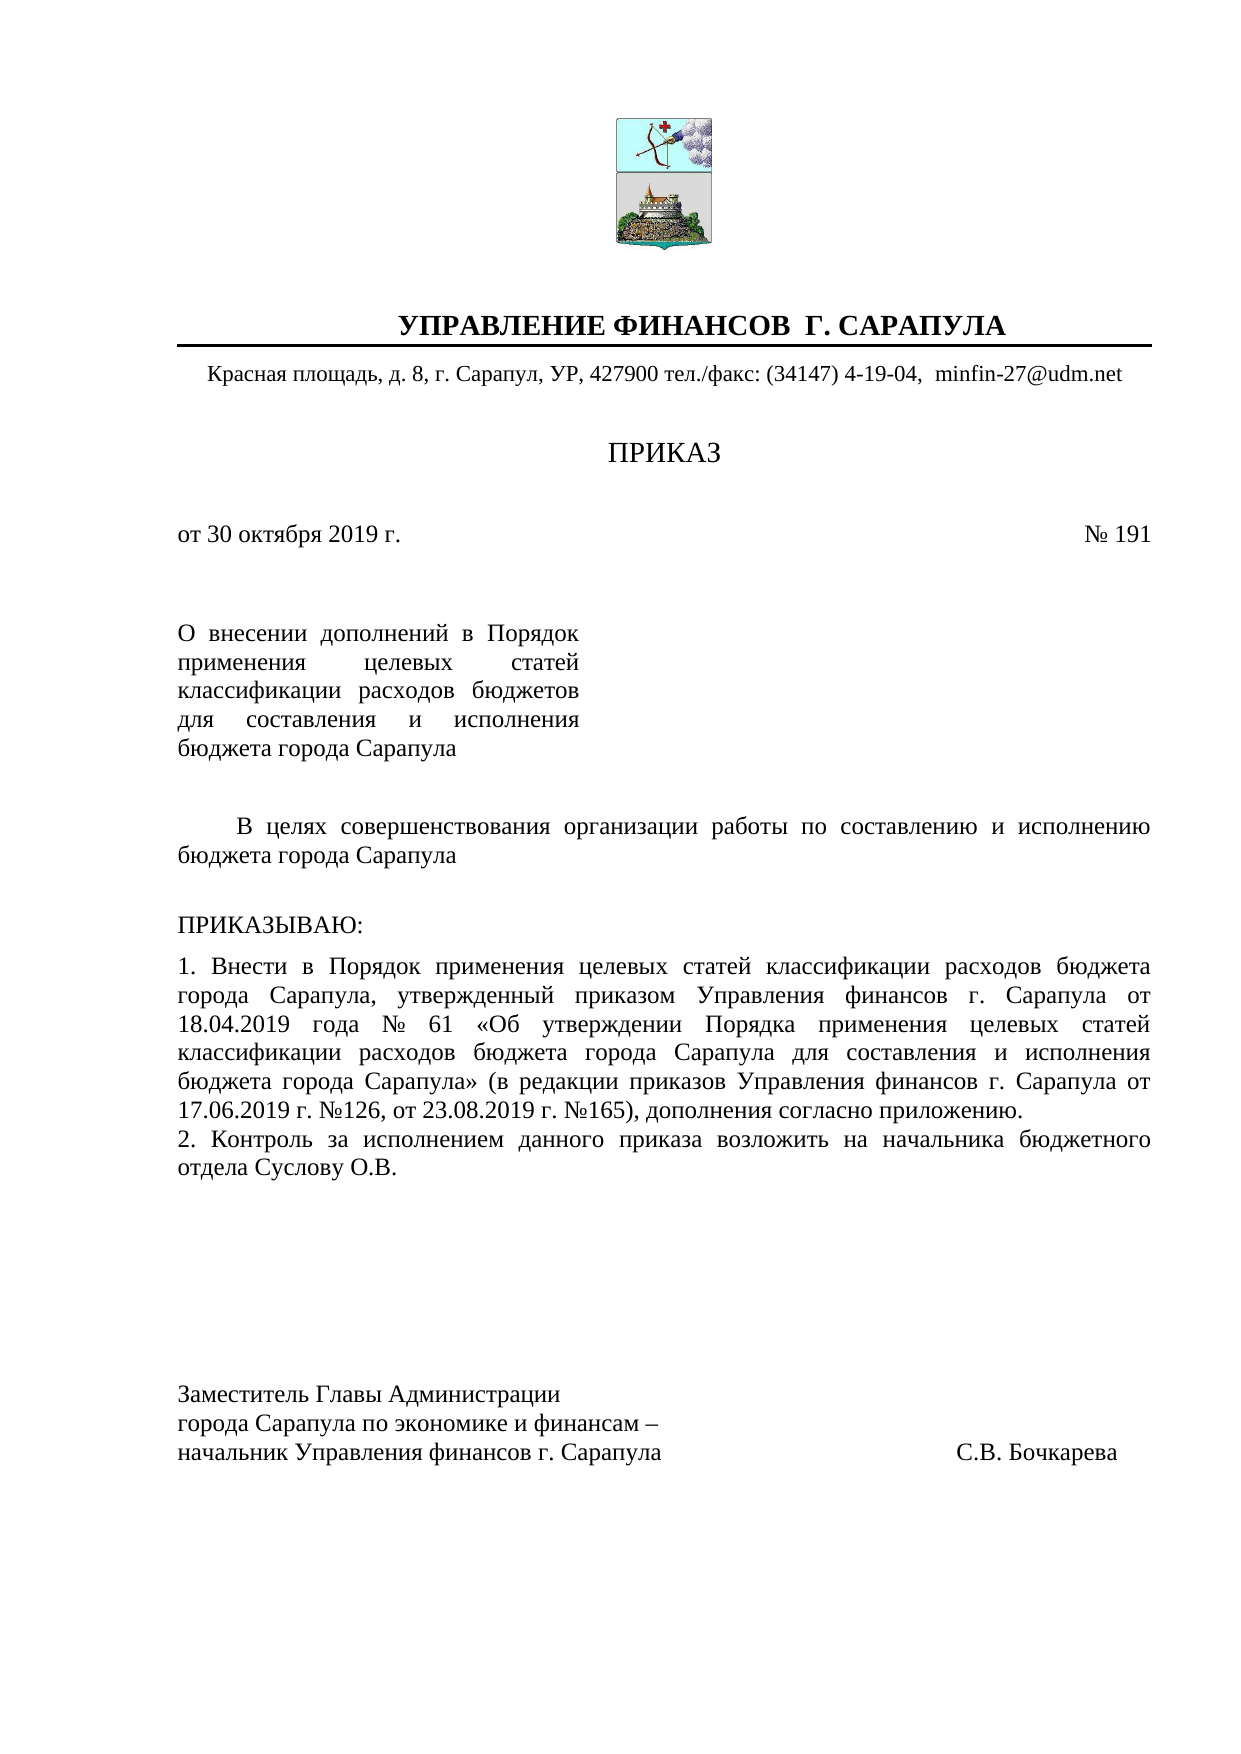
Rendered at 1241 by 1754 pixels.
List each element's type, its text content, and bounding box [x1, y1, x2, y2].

text Красная площадь, д. 8, г. Сарапул, УР, 427900 тел./факс: (34147) 4-19-04, minfin-27@udm.net [177, 359, 1152, 386]
table_header С.В. Бочкарева [945, 1380, 1163, 1487]
text В целях совершенствования организации работы по составлению и исполнению бюджета города Сарапула [177, 811, 1152, 869]
table_header № 191 [715, 519, 1163, 618]
table_header от 30 октября 2019 г. [166, 519, 715, 618]
table_header О внесении дополнений в Порядок применения целевых статей классификации расходов бюджетов для составления и исполнения бюджета города Сарапула [166, 618, 591, 782]
text 2. Контроль за исполнением данного приказа возложить на начальника бюджетного отдела Суслову О.В. [177, 1124, 1152, 1181]
text 1. Внести в Порядок применения целевых статей классификации расходов бюджета города Сарапула, утвержденный приказом Управления финансов г. Сарапула от 18.04.2019 года № 61 «Об утверждении Порядка применения целевых статей классификации расходов бюджета города Сарапула для составления и исполнения бюджета города Сарапула» (в редакции приказов Управления финансов г. Сарапула от 17.06.2019 г. №126, от 23.08.2019 г. №165), дополнения согласно приложению. [177, 951, 1152, 1124]
subtitle Управление финансов г. Сарапула [177, 308, 1152, 344]
picture [616, 118, 712, 250]
text ПРИКАЗЫВАЮ: [177, 910, 1152, 939]
text ПРИКАЗ [177, 436, 1152, 469]
table_header Заместитель Главы Администрации города Сарапула по экономике и финансам – начальник Управления финансов г. Сарапула [166, 1380, 945, 1487]
